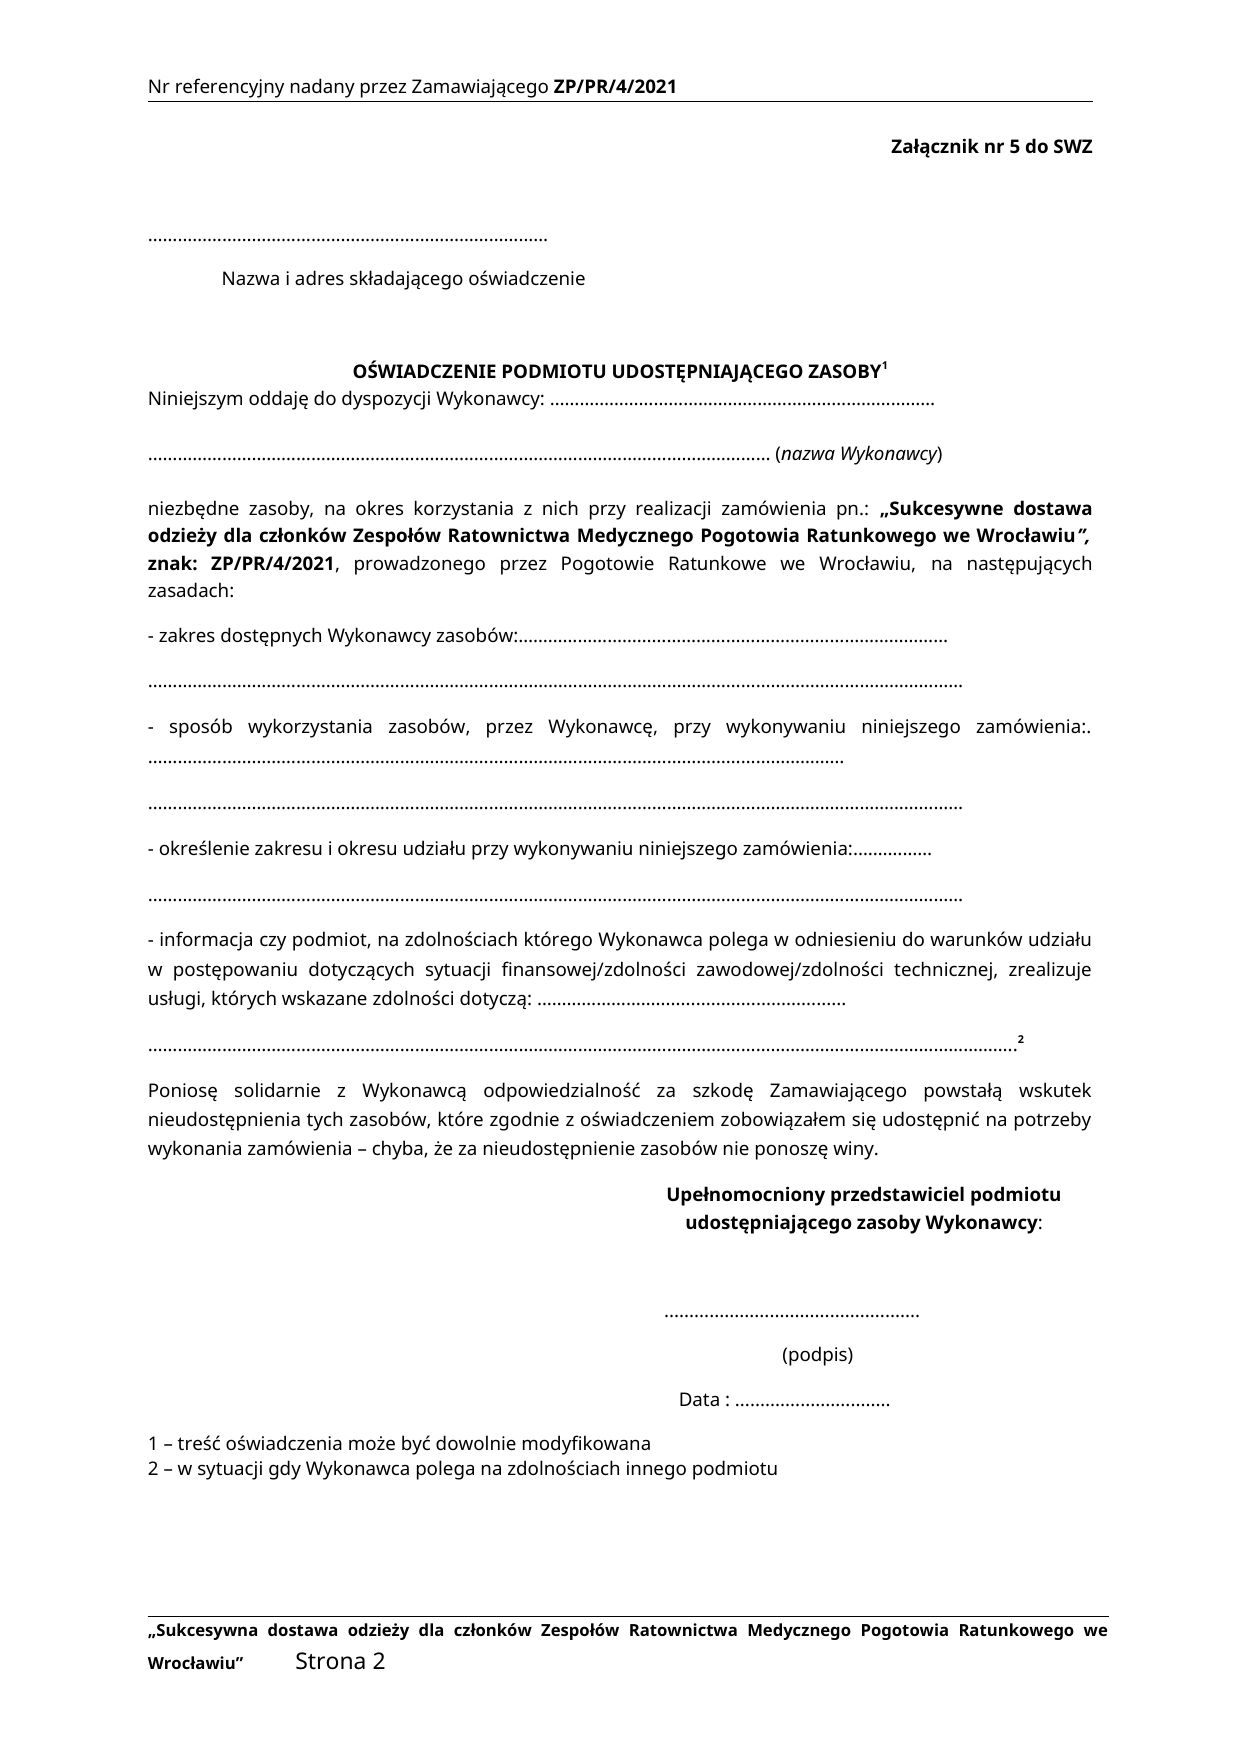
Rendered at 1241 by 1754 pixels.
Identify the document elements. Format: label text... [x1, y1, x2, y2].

text 2 – w sytuacji gdy Wykonawca polega na zdolnościach innego podmiotu [148, 1456, 1085, 1481]
subtitle OŚWIADCZENIE PODMIOTU UDOSTĘPNIAJĄCEGO ZASOBY1 [148, 358, 1093, 383]
text - informacja czy podmiot, na zdolnościach którego Wykonawca polega w odniesieniu do warunków udziału w postępowaniu dotyczących sytuacji finansowej/zdolności zawodowej/zdolności technicznej, zrealizuje usługi, których wskazane zdolności dotyczą: ……………………...................................... [148, 927, 1093, 1011]
text - określenie zakresu i okresu udziału przy wykonywaniu niniejszego zamówienia:.…………… [148, 835, 1093, 860]
text Upełnomocniony przedstawiciel podmiotu udostępniającego zasoby Wykonawcy: [635, 1182, 1093, 1235]
text ................................................... [590, 1297, 1093, 1323]
text Załącznik nr 5 do SWZ [148, 133, 1093, 158]
text niezbędne zasoby, na okres korzystania z nich przy realizacji zamówienia pn.: „Sukcesywne dostawa odzieży dla członków Zespołów Ratownictwa Medycznego Pogotowia Ratunkowego we Wrocławiu”, znak: ZP/PR/4/2021, prowadzonego przez Pogotowie Ratunkowe we Wrocławiu, na następujących zasadach: [148, 495, 1093, 603]
text (podpis) [738, 1342, 1093, 1367]
text Data : ............................... [590, 1386, 1093, 1411]
text …………………………………………………………………………………………………………………………………………………………..2 [148, 1031, 1093, 1057]
text ……………………………………………………………………………………………………………… (nazwa Wykonawcy) [148, 440, 1093, 466]
text 1 – treść oświadczenia może być dowolnie modyfikowana [148, 1430, 1085, 1456]
text ………………………………………………………………………………………………………………………………………………… [148, 789, 1093, 814]
text Niniejszym oddaję do dyspozycji Wykonawcy: …………………………………………………………………… [148, 385, 1093, 411]
text ……………………………………………………………………… [148, 221, 1093, 247]
text - zakres dostępnych Wykonawcy zasobów:…………………………………………………………………………… [148, 622, 1093, 647]
text ………………………………………………………………………………………………………………………………………………… [148, 668, 1093, 693]
text ………………………………………………………………………………………………………………………………………………… [148, 881, 1093, 906]
text - sposób wykorzystania zasobów, przez Wykonawcę, przy wykonywaniu niniejszego zamówienia:.…………………………………………………………………………………………………………………………… [148, 714, 1093, 768]
text Poniosę solidarnie z Wykonawcą odpowiedzialność za szkodę Zamawiającego powstałą wskutek nieudostępnienia tych zasobów, które zgodnie z oświadczeniem zobowiązałem się udostępnić na potrzeby wykonania zamówienia – chyba, że za nieudostępnienie zasobów nie ponoszę winy. [148, 1077, 1093, 1161]
text Nazwa i adres składającego oświadczenie [148, 265, 1093, 291]
